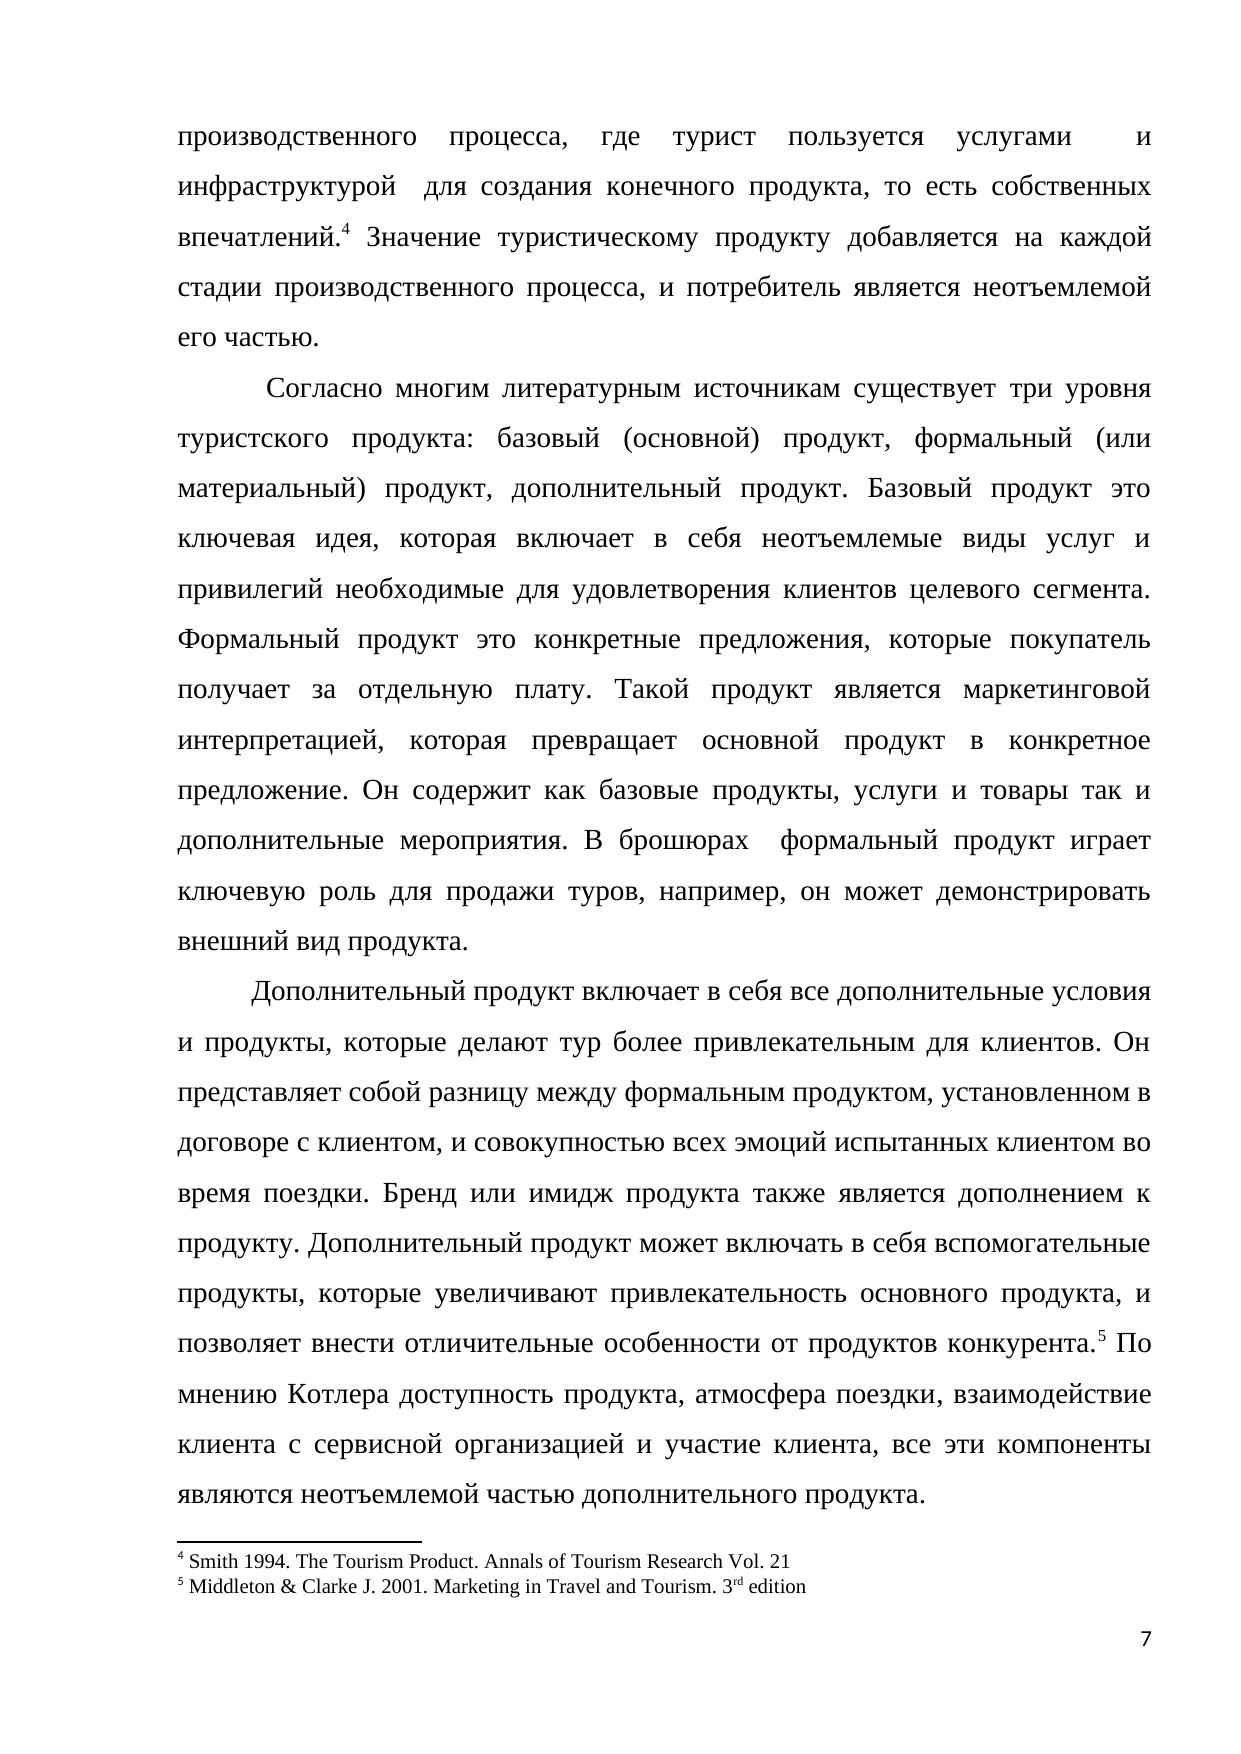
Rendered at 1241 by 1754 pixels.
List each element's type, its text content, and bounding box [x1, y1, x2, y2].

text Согласно многим литературным источникам существует три уровня туристского продукта: базовый (основной) продукт, формальный (или материальный) продукт, дополнительный продукт. Базовый продукт это ключевая идея, которая включает в себя неотъемлемые виды услуг и привилегий необходимые для удовлетворения клиентов целевого сегмента. Формальный продукт это конкретные предложения, которые покупатель получает за отдельную плату. Такой продукт является маркетинговой интерпретацией, которая превращает основной продукт в конкретное предложение. Он содержит как базовые продукты, услуги и товары так и дополнительные мероприятия. В брошюрах формальный продукт играет ключевую роль для продажи туров, например, он может демонстрировать внешний вид продукта. [177, 370, 1152, 957]
text Дополнительный продукт включает в себя все дополнительные условия и продукты, которые делают тур более привлекательным для клиентов. Он представляет собой разницу между формальным продуктом, установленном в договоре с клиентом, и совокупностью всех эмоций испытанных клиентом во время поездки. Бренд или имидж продукта также является дополнением к продукту. Дополнительный продукт может включать в себя вспомогательные продукты, которые увеличивают привлекательность основного продукта, и позволяет внести отличительные особенности от продуктов конкурента. По мнению Котлера доступность продукта, атмосфера поездки, взаимодействие клиента с сервисной организацией и участие клиента, все эти компоненты являются неотъемлемой частью дополнительного продукта. [177, 973, 1152, 1510]
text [177, 118, 1152, 353]
